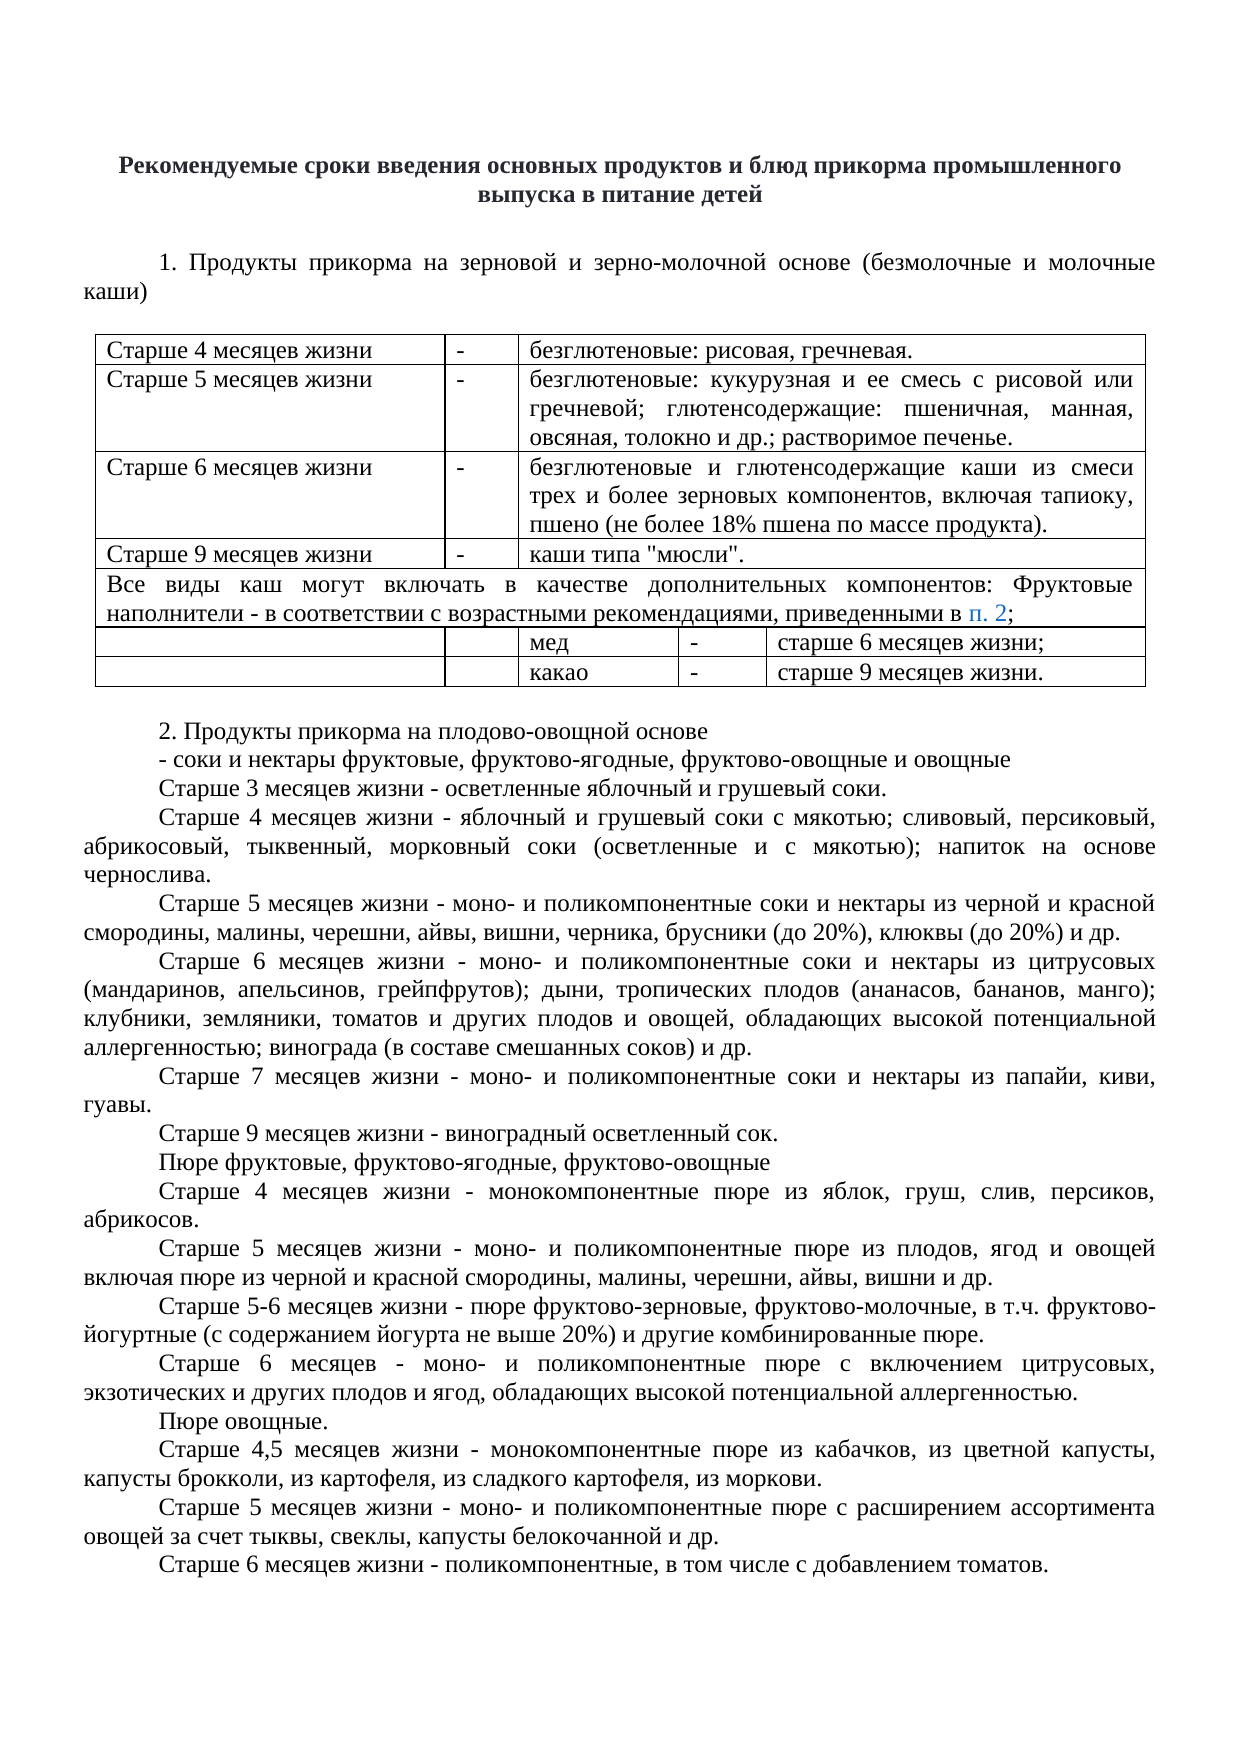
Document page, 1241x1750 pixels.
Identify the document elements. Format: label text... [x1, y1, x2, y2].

text Старше 7 месяцев жизни - моно- и поликомпонентные соки и нектары из папайи, киви, гуавы. [83, 1061, 1157, 1118]
subtitle Рекомендуемые сроки введения основных продуктов и блюд прикорма промышленного выпуска в питание детей [83, 150, 1157, 207]
table_cell Старше 6 месяцев жизни [96, 452, 444, 538]
text 1. Продукты прикорма на зерновой и зерно-молочной основе (безмолочные и молочные каши) [83, 247, 1157, 305]
table_cell какао [519, 657, 678, 686]
table_cell [96, 657, 444, 686]
table_cell [446, 657, 518, 686]
table_cell - [446, 365, 518, 451]
text - соки и нектары фруктовые, фруктово-ягодные, фруктово-овощные и овощные [83, 744, 1157, 773]
table_cell Старше 9 месяцев жизни [96, 539, 444, 568]
table_cell старше 6 месяцев жизни; [767, 628, 1145, 656]
table_cell старше 9 месяцев жизни. [767, 657, 1145, 686]
text Пюре овощные. [83, 1406, 1157, 1434]
table_header - [446, 335, 518, 363]
table_cell [96, 628, 444, 656]
table_cell безглютеновые и глютенсодержащие каши из смеси трех и более зерновых компонентов, включая тапиоку, пшено (не более 18% пшена по массе продукта). [519, 452, 1145, 538]
text Пюре фруктовые, фруктово-ягодные, фруктово-овощные [83, 1147, 1157, 1176]
table_header Старше 4 месяцев жизни [96, 335, 444, 363]
text Старше 6 месяцев - моно- и поликомпонентные пюре с включением цитрусовых, экзотических и других плодов и ягод, обладающих высокой потенциальной аллергенностью. [83, 1348, 1157, 1406]
text Старше 5 месяцев жизни - моно- и поликомпонентные соки и нектары из черной и красной смородины, малины, черешни, айвы, вишни, черника, брусники (до 20%), клюквы (до 20%) и др. [83, 888, 1157, 946]
text Старше 6 месяцев жизни - поликомпонентные, в том числе с добавлением томатов. [83, 1549, 1157, 1578]
text Старше 6 месяцев жизни - моно- и поликомпонентные соки и нектары из цитрусовых (мандаринов, апельсинов, грейпфрутов); дыни, тропических плодов (ананасов, бананов, манго); клубники, земляники, томатов и других плодов и овощей, обладающих высокой потенциальной аллергенностью; винограда (в составе смешанных соков) и др. [83, 946, 1157, 1061]
text Старше 5 месяцев жизни - моно- и поликомпонентные пюре из плодов, ягод и овощей включая пюре из черной и красной смородины, малины, черешни, айвы, вишни и др. [83, 1233, 1157, 1291]
table_cell Старше 5 месяцев жизни [96, 365, 444, 451]
table_cell мед [519, 628, 678, 656]
text Старше 3 месяцев жизни - осветленные яблочный и грушевый соки. [83, 773, 1157, 802]
text Старше 5 месяцев жизни - моно- и поликомпонентные пюре с расширением ассортимента овощей за счет тыквы, свеклы, капусты белокочанной и др. [83, 1492, 1157, 1549]
text Старше 5-6 месяцев жизни - пюре фруктово-зерновые, фруктово-молочные, в т.ч. фруктово-йогуртные (с содержанием йогурта не выше 20%) и другие комбинированные пюре. [83, 1291, 1157, 1348]
table_cell - [446, 452, 518, 538]
text Старше 9 месяцев жизни - виноградный осветленный сок. [83, 1118, 1157, 1147]
table_header безглютеновые: рисовая, гречневая. [519, 335, 1145, 363]
table_cell каши типа "мюсли". [519, 539, 1145, 568]
table_cell - [679, 628, 766, 656]
table_cell - [446, 539, 518, 568]
table_cell [446, 628, 518, 656]
table_cell безглютеновые: кукурузная и ее смесь с рисовой или гречневой; глютенсодержащие: пшеничная, манная, овсяная, толокно и др.; растворимое печенье. [519, 365, 1145, 451]
text 2. Продукты прикорма на плодово-овощной основе [83, 716, 1157, 744]
table_cell - [679, 657, 766, 686]
text Старше 4 месяцев жизни - монокомпонентные пюре из яблок, груш, слив, персиков, абрикосов. [83, 1176, 1157, 1233]
text Старше 4 месяцев жизни - яблочный и грушевый соки с мякотью; сливовый, персиковый, абрикосовый, тыквенный, морковный соки (осветленные и с мякотью); напиток на основе чернослива. [83, 802, 1157, 888]
table_cell Все виды каш могут включать в качестве дополнительных компонентов: Фруктовые наполнители - в соответствии с возрастными рекомендациями, приведенными в п. 2; [96, 569, 1145, 626]
text Старше 4,5 месяцев жизни - монокомпонентные пюре из кабачков, из цветной капусты, капусты брокколи, из картофеля, из сладкого картофеля, из моркови. [83, 1434, 1157, 1492]
